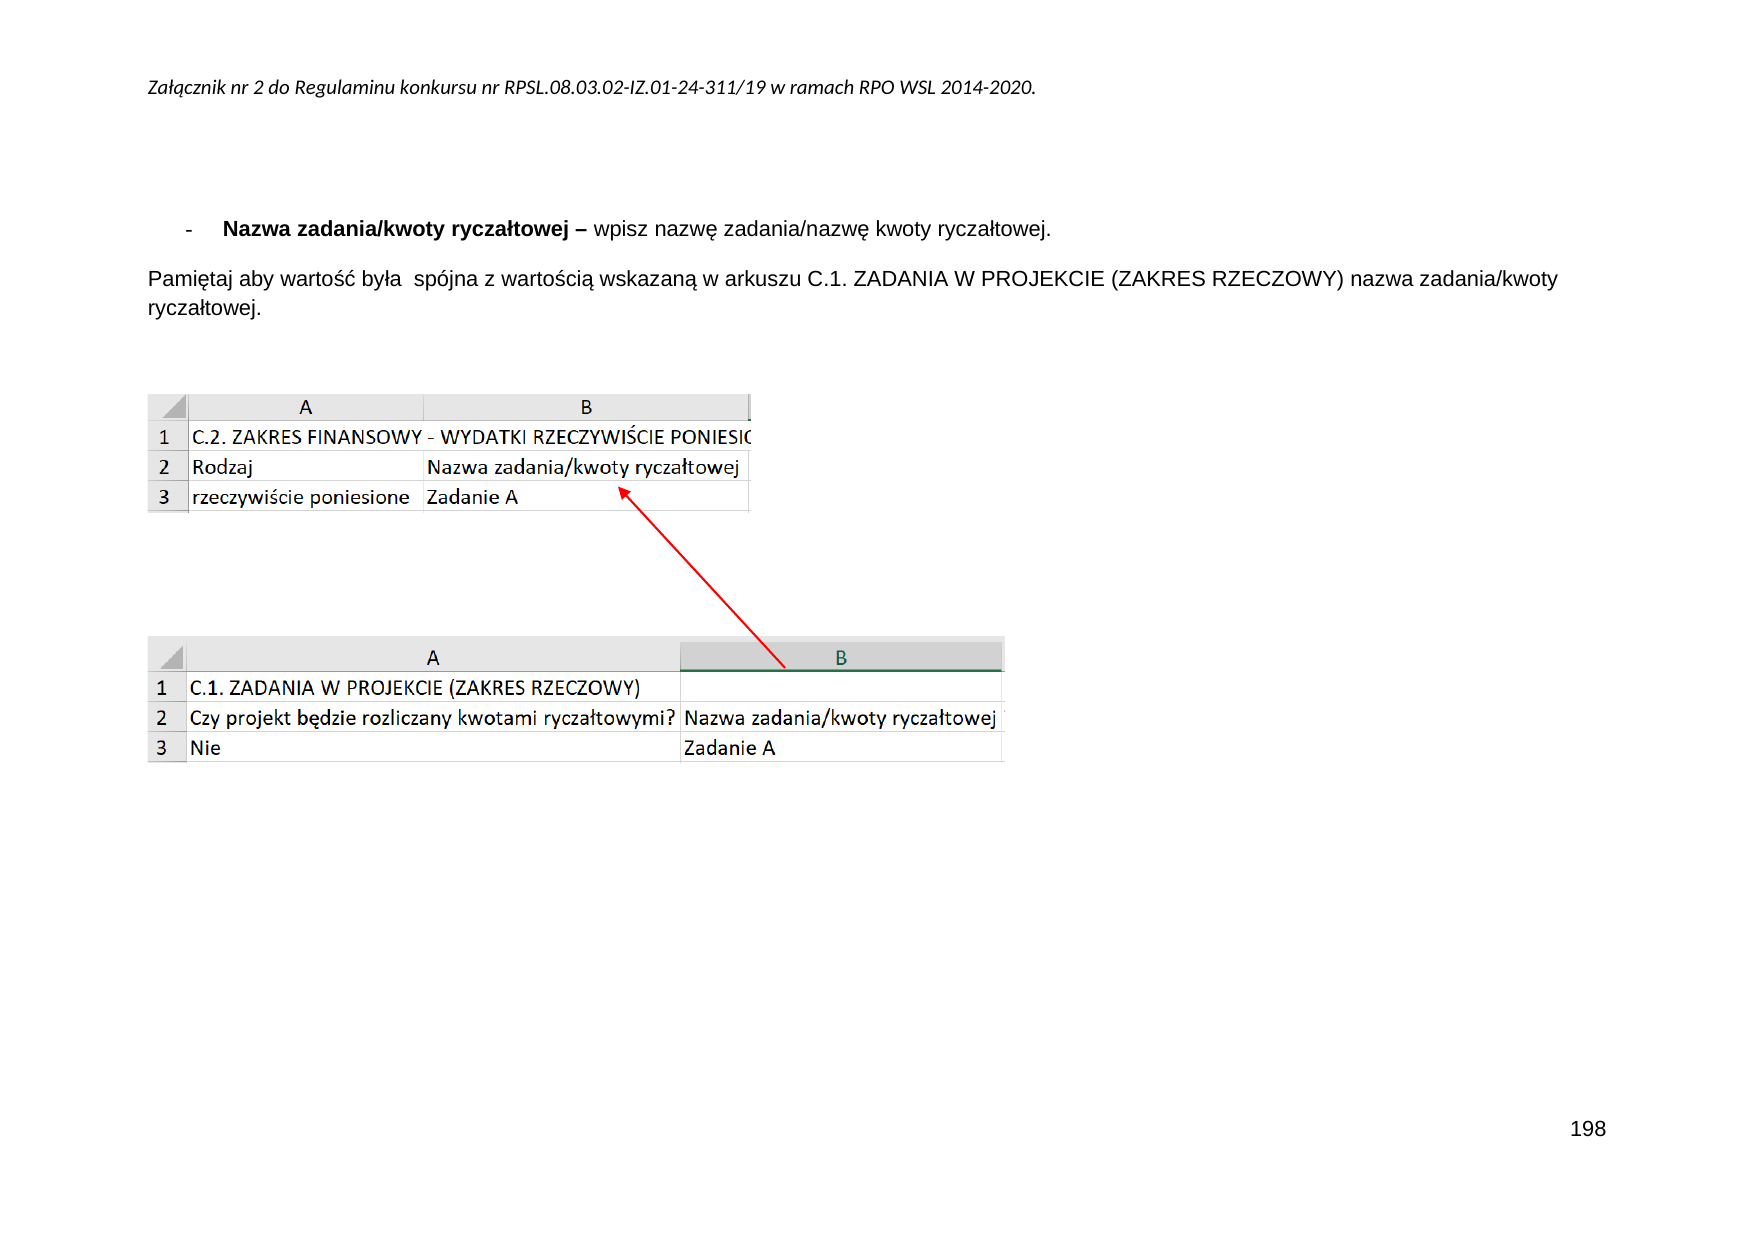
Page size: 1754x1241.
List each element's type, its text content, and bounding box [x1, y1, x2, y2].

text Pamiętaj aby wartość była spójna z wartością wskazaną w arkuszu C.1. ZADANIA W PROJEKCIE (ZAKRES RZECZOWY) nazwa zadania/kwoty ryczałtowej. [148, 266, 1606, 320]
picture [147, 636, 1005, 763]
list Nazwa zadania/kwoty ryczałtowej – wpisz nazwę zadania/nazwę kwoty ryczałtowej. [185, 216, 1606, 242]
picture [147, 394, 751, 513]
